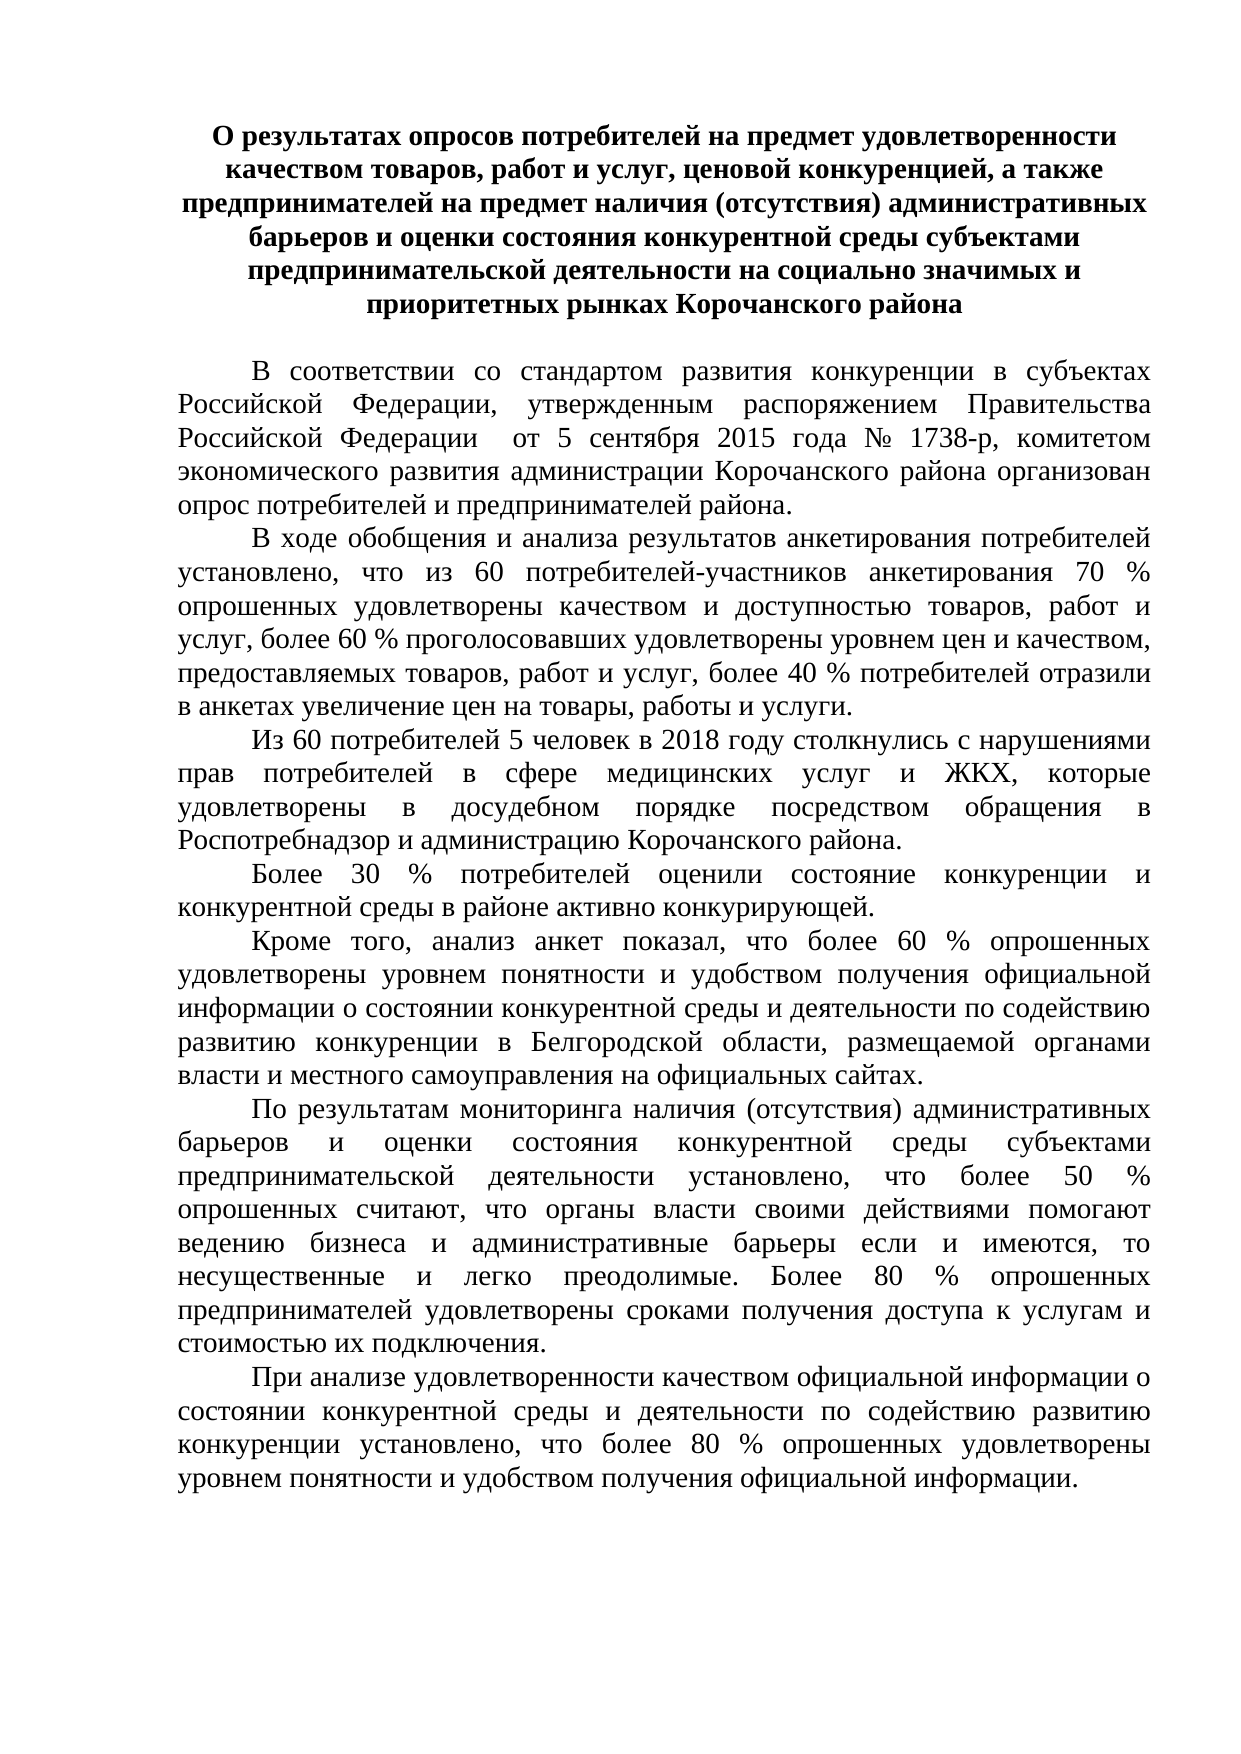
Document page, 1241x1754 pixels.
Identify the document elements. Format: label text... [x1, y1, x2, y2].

text Кроме того, анализ анкет показал, что более 60 % опрошенных удовлетворены уровнем понятности и удобством получения официальной информации о состоянии конкурентной среды и деятельности по содействию развитию конкуренции в Белгородской области, размещаемой органами власти и местного самоуправления на официальных сайтах. [177, 923, 1152, 1091]
text О результатах опросов потребителей на предмет удовлетворенности качеством товаров, работ и услуг, ценовой конкуренцией, а также предпринимателей на предмет наличия (отсутствия) административных барьеров и оценки состояния конкурентной среды субъектами предпринимательской деятельности на социально значимых и приоритетных рынках Корочанского района [177, 118, 1152, 319]
text Из 60 потребителей 5 человек в 2018 году столкнулись с нарушениями прав потребителей в сфере медицинских услуг и ЖКХ, которые удовлетворены в досудебном порядке посредством обращения в Роспотребнадзор и администрацию Корочанского района. [177, 722, 1152, 856]
text По результатам мониторинга наличия (отсутствия) административных барьеров и оценки состояния конкурентной среды субъектами предпринимательской деятельности установлено, что более 50 % опрошенных считают, что органы власти своими действиями помогают ведению бизнеса и административные барьеры если и имеются, то несущественные и легко преодолимые. Более 80 % опрошенных предпринимателей удовлетворены сроками получения доступа к услугам и стоимостью их подключения. [177, 1091, 1152, 1359]
text При анализе удовлетворенности качеством официальной информации о состоянии конкурентной среды и деятельности по содействию развитию конкуренции установлено, что более 80 % опрошенных удовлетворены уровнем понятности и удобством получения официальной информации. [177, 1359, 1152, 1493]
text Более 30 % потребителей оценили состояние конкуренции и конкурентной среды в районе активно конкурирующей. [177, 856, 1152, 923]
text В соответствии со стандартом развития конкуренции в субъектах Российской Федерации, утвержденным распоряжением Правительства Российской Федерации от 5 сентября 2015 года № 1738-р, комитетом экономического развития администрации Корочанского района организован опрос потребителей и предпринимателей района. [177, 353, 1152, 521]
text В ходе обобщения и анализа результатов анкетирования потребителей установлено, что из 60 потребителей-участников анкетирования 70 % опрошенных удовлетворены качеством и доступностью товаров, работ и услуг, более 60 % проголосовавших удовлетворены уровнем цен и качеством, предоставляемых товаров, работ и услуг, более 40 % потребителей отразили в анкетах увеличение цен на товары, работы и услуги. [177, 521, 1152, 722]
